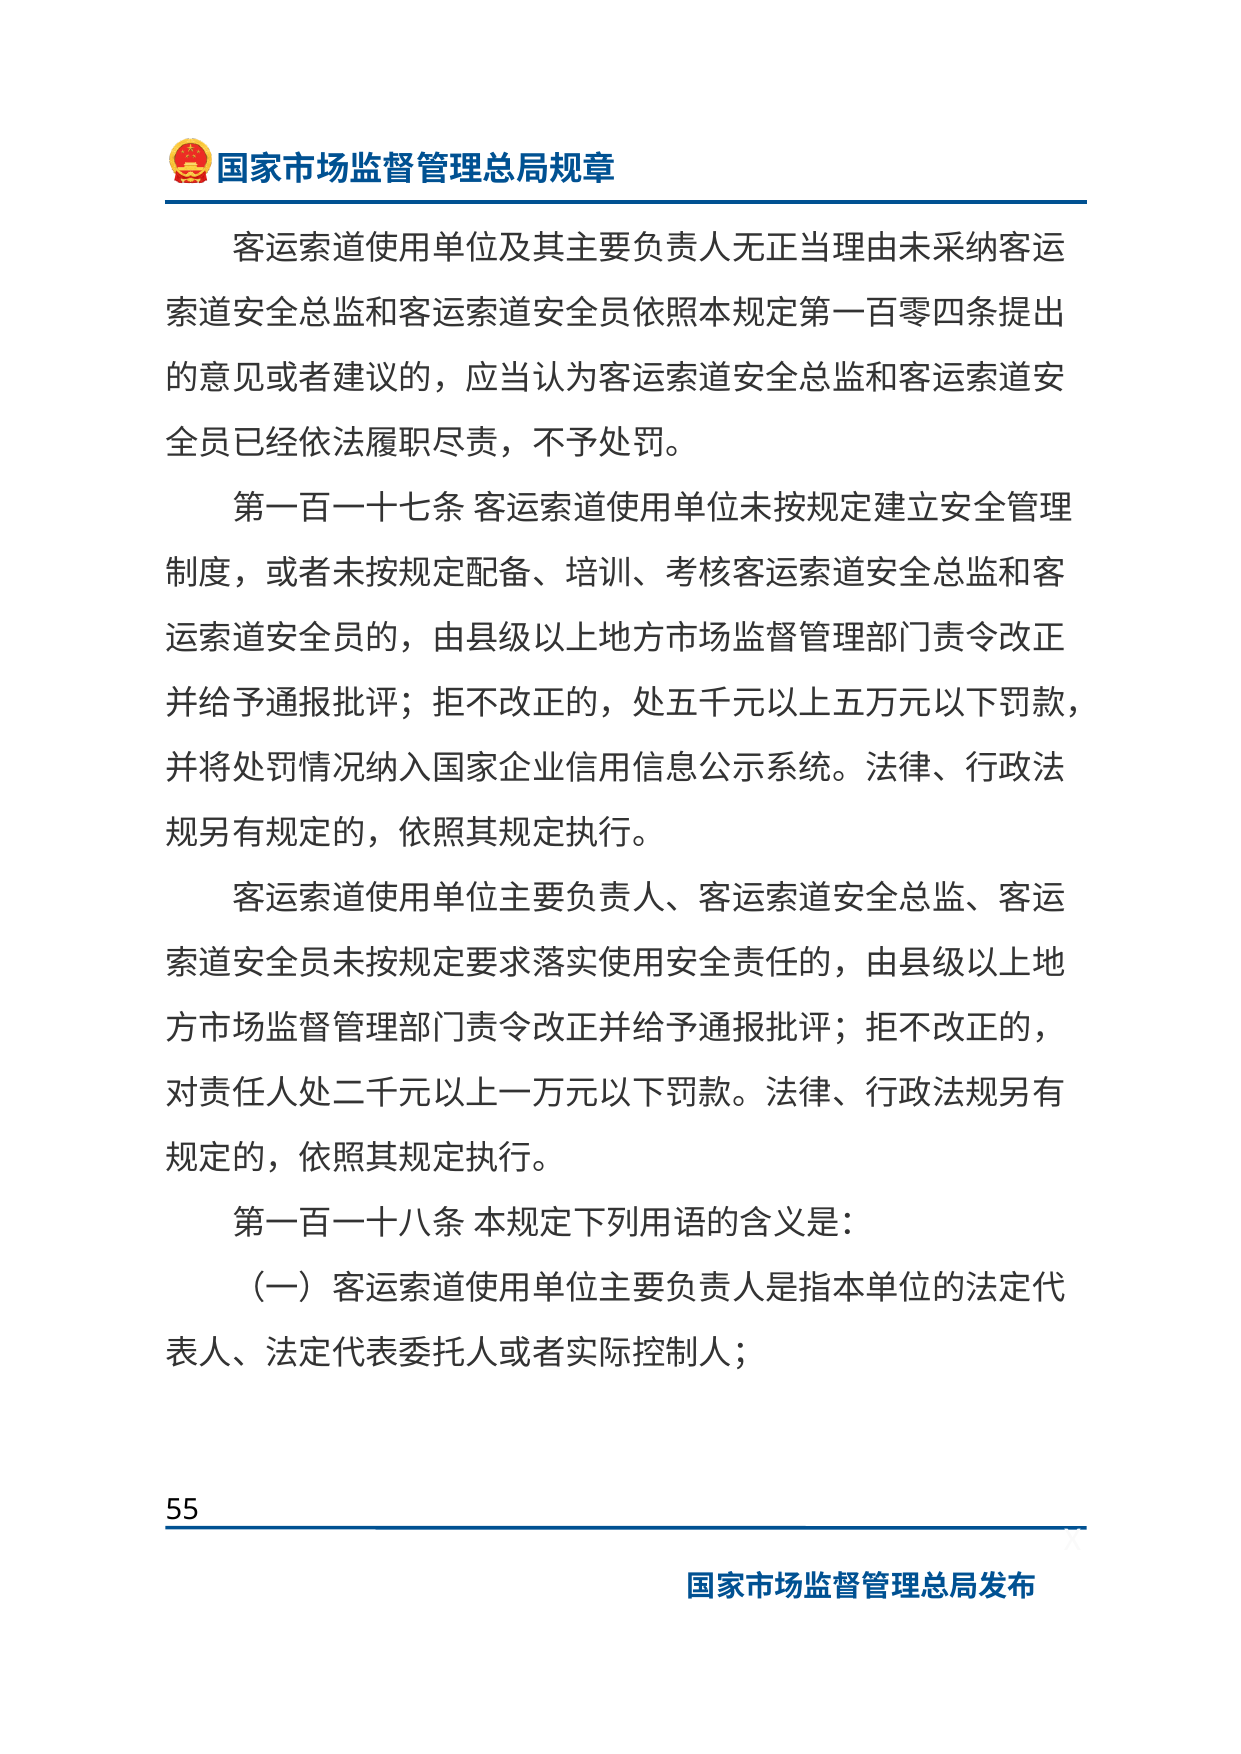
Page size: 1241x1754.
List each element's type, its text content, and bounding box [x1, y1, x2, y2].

text 第一百一十八条 本规定下列用语的含义是： [165, 1188, 1087, 1253]
text 第一百一十七条 客运索道使用单位未按规定建立安全管理制度，或者未按规定配备、培训、考核客运索道安全总监和客运索道安全员的，由县级以上地方市场监督管理部门责令改正并给予通报批评；拒不改正的，处五千元以上五万元以下罚款，并将处罚情况纳入国家企业信用信息公示系统。法律、行政法规另有规定的，依照其规定执行。 [165, 473, 1087, 863]
text 客运索道使用单位主要负责人、客运索道安全总监、客运索道安全员未按规定要求落实使用安全责任的，由县级以上地方市场监督管理部门责令改正并给予通报批评；拒不改正的，对责任人处二千元以上一万元以下罚款。法律、行政法规另有规定的，依照其规定执行。 [165, 863, 1087, 1188]
picture [165, 136, 216, 187]
text 客运索道使用单位及其主要负责人无正当理由未采纳客运索道安全总监和客运索道安全员依照本规定第一百零四条提出的意见或者建议的，应当认为客运索道安全总监和客运索道安全员已经依法履职尽责，不予处罚。 [165, 213, 1087, 473]
text （一）客运索道使用单位主要负责人是指本单位的法定代表人、法定代表委托人或者实际控制人； [165, 1253, 1087, 1383]
